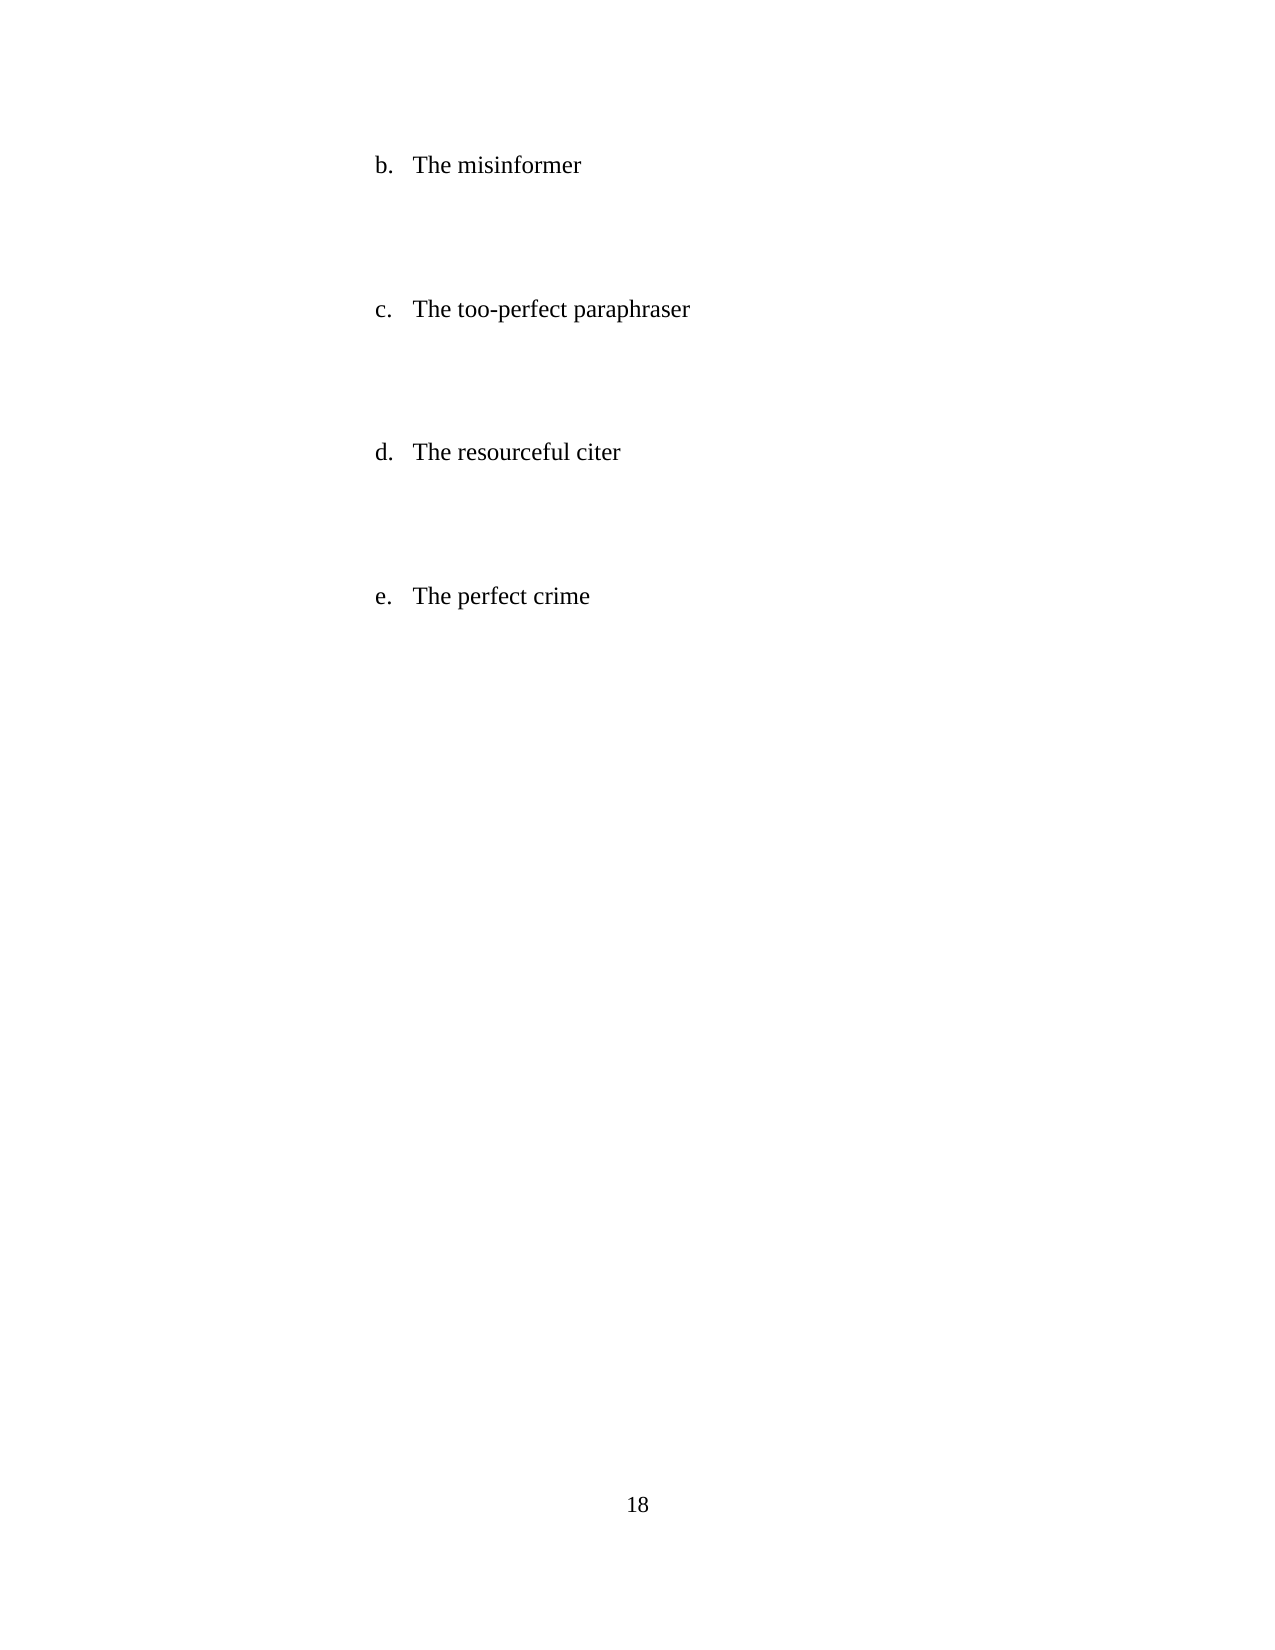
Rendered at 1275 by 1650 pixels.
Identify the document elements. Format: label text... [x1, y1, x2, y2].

text e. The perfect crime [375, 581, 1125, 610]
text c. The too-perfect paraphraser [375, 294, 1125, 322]
text b. The misinformer [375, 150, 1125, 179]
text d. The resourceful citer [375, 437, 1125, 466]
